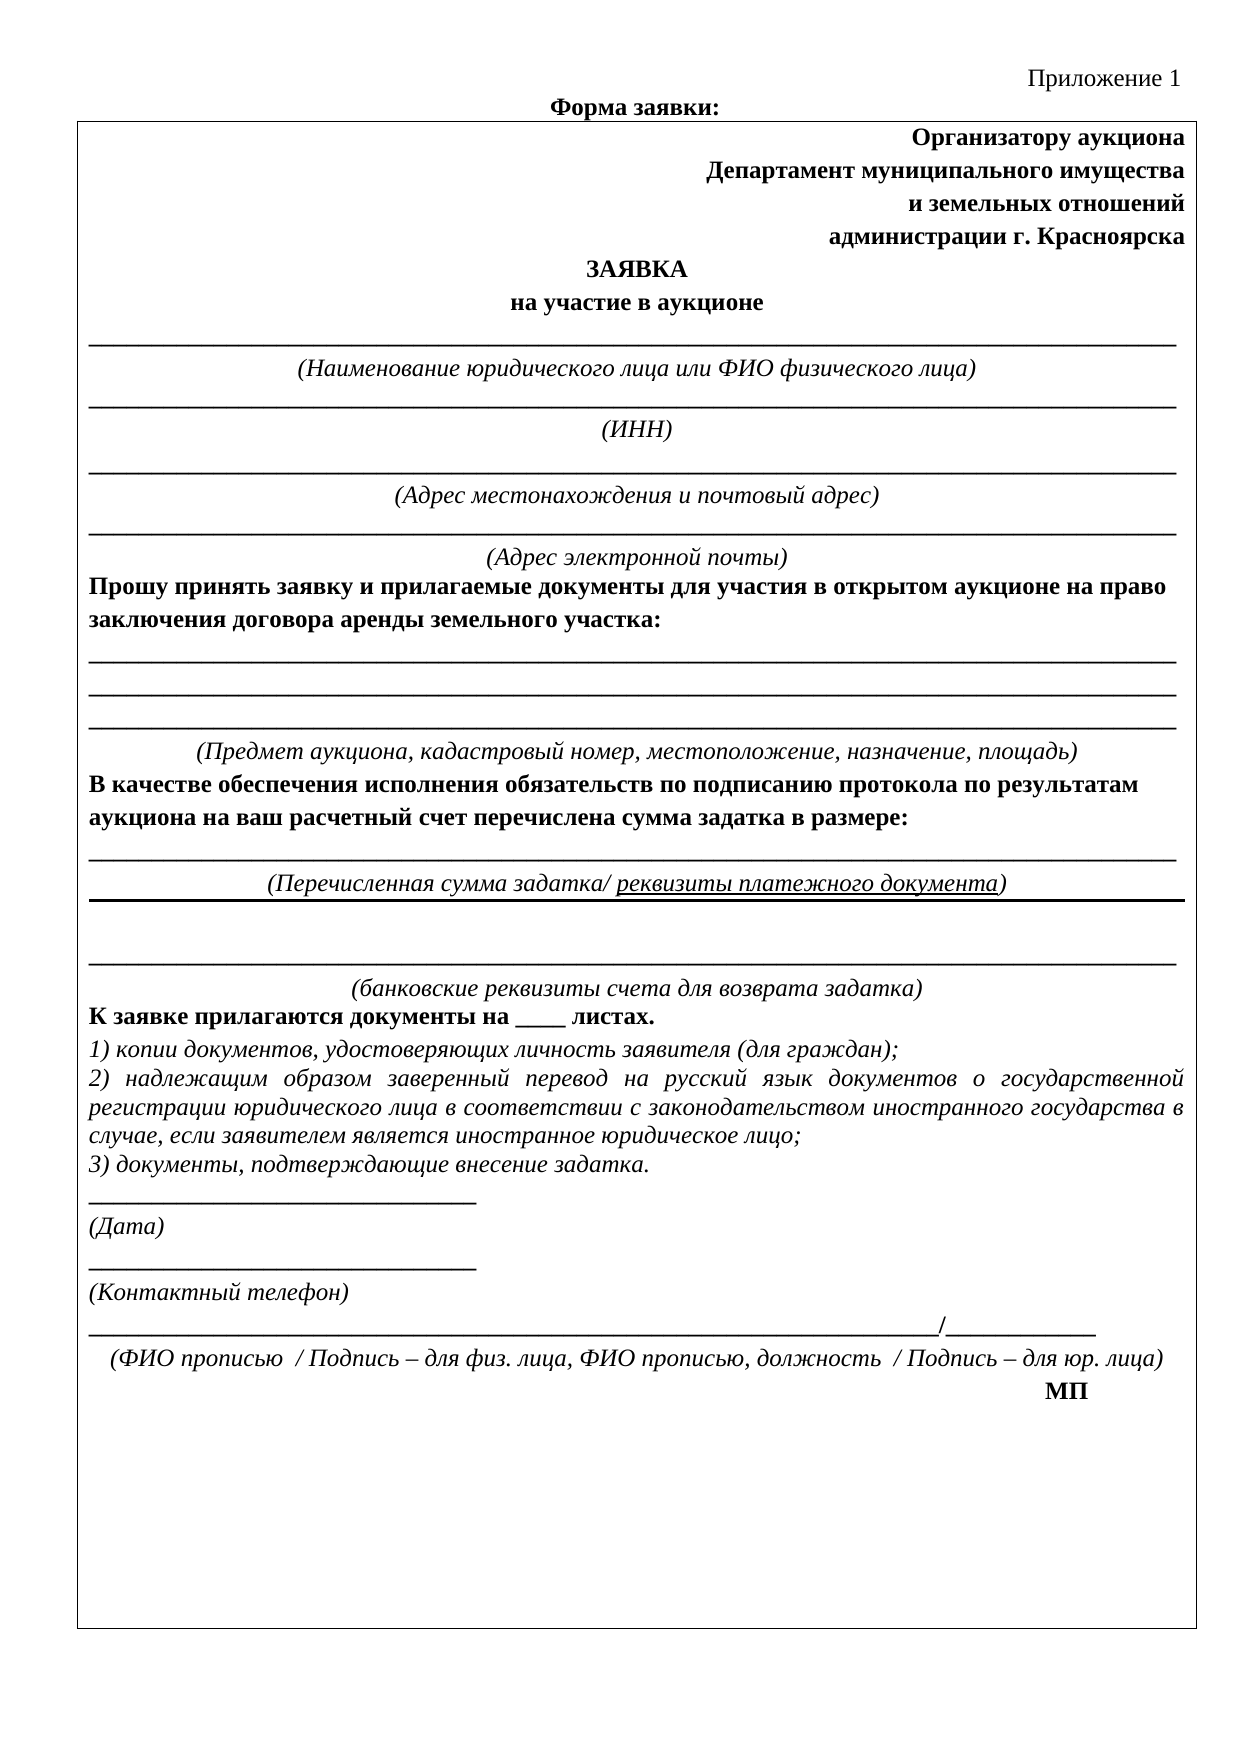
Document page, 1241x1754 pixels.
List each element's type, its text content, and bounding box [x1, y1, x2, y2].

text Форма заявки: [89, 92, 1181, 121]
text Приложение 1 [89, 63, 1181, 92]
table_header Организатору аукциона Департамент муниципального имущества и земельных отношений администрации г. Красноярска ЗАЯВКА на участие в аукционе _______________________________________________________________________________________ (Наименование юридического лица или ФИО физического лица) _______________________________________________________________________________________ (ИНН) _______________________________________________________________________________________ (Адрес местонахождения и почтовый адрес) _______________________________________________________________________________________ (Адрес электронной почты) Прошу принять заявку и прилагаемые документы для участия в открытом аукционе на право заключения договора аренды земельного участка: _____________________________________________________________________________________________________________________________________________________________________________________________________________________________________________________________________ (Предмет аукциона, кадастровый номер, местоположение, назначение, площадь) В качестве обеспечения исполнения обязательств по подписанию протокола по результатам аукциона на ваш расчетный счет перечислена сумма задатка в размере: _______________________________________________________________________________________ (Перечисленная сумма задатка/ реквизиты платежного документа) _______________________________________________________________________________________ (банковские реквизиты счета для возврата задатка) К заявке прилагаются документы на ____ листах. 1) копии документов, удостоверяющих личность заявителя (для граждан); 2) надлежащим образом заверенный перевод на русский язык документов о государственной регистрации юридического лица в соответствии с законодательством иностранного государства в случае, если заявителем является иностранное юридическое лицо; 3) документы, подтверждающие внесение задатка. _______________________________ (Дата) _______________________________ (Контактный телефон) ____________________________________________________________________/____________ (ФИО прописью / Подпись – для физ. лица, ФИО прописью, должность / Подпись – для юр. лица) МП [78, 122, 1196, 1628]
